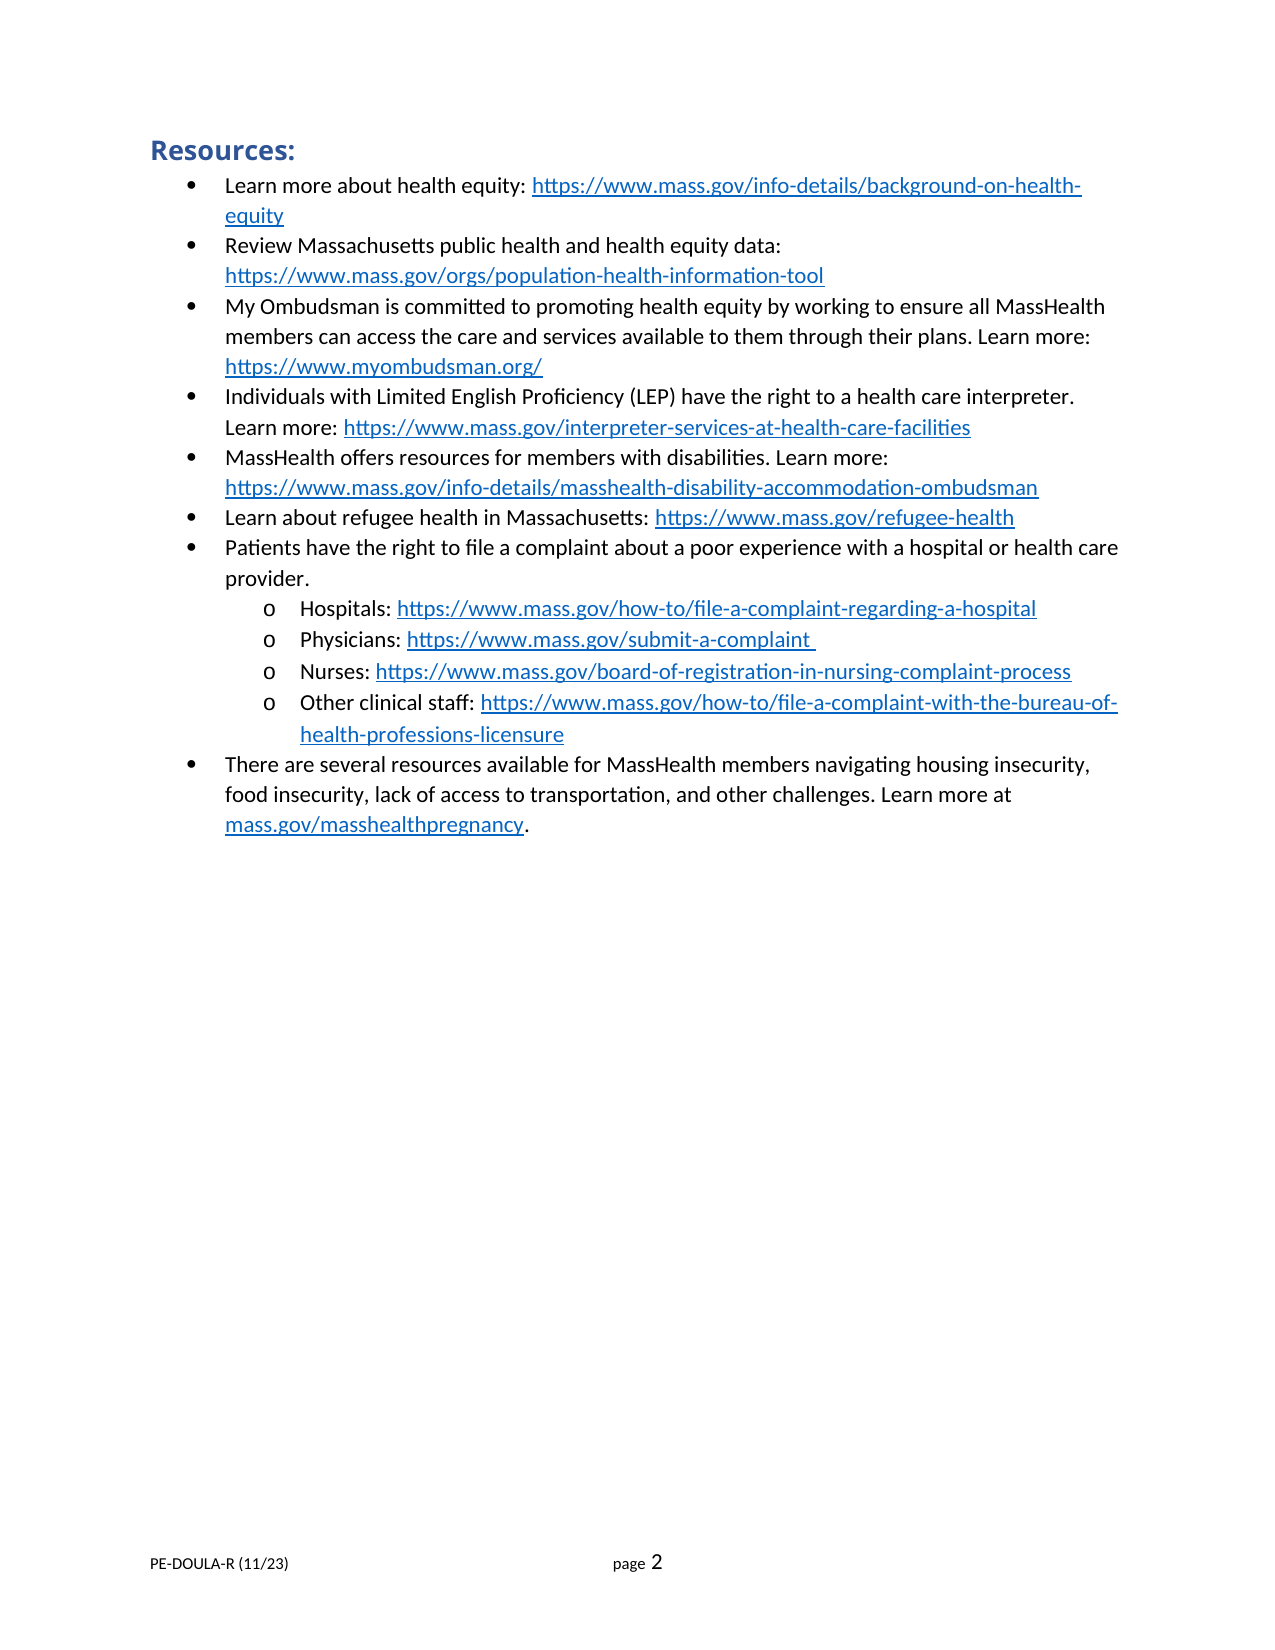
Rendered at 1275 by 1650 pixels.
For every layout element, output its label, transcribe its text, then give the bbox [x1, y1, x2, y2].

list Review Massachusetts public health and health equity data: https://www.mass.gov/orgs/population-health-information-tool [187, 231, 1125, 290]
list Learn about refugee health in Massachusetts: https://www.mass.gov/refugee-health [187, 503, 1125, 531]
list Other clinical staff: https://www.mass.gov/how-to/file-a-complaint-with-the-bureau-of-health-professions-licensure [262, 688, 1125, 748]
list Learn more about health equity: https://www.mass.gov/info-details/background-on-health-equity [187, 171, 1125, 229]
subtitle Resources: [150, 131, 1125, 168]
list My Ombudsman is committed to promoting health equity by working to ensure all MassHealth members can access the care and services available to them through their plans. Learn more: https://www.myombudsman.org/ [187, 292, 1125, 380]
list Nurses: https://www.mass.gov/board-of-registration-in-nursing-complaint-process [262, 657, 1125, 686]
list Hospitals: https://www.mass.gov/how-to/file-a-complaint-regarding-a-hospital [262, 594, 1125, 623]
list Physicians: https://www.mass.gov/submit-a-complaint [262, 625, 1125, 654]
list There are several resources available for MassHealth members navigating housing insecurity, food insecurity, lack of access to transportation, and other challenges. Learn more at mass.gov/masshealthpregnancy. [187, 750, 1125, 838]
list Individuals with Limited English Proficiency (LEP) have the right to a health care interpreter. Learn more: https://www.mass.gov/interpreter-services-at-health-care-facilities [187, 382, 1125, 441]
list Patients have the right to file a complaint about a poor experience with a hospital or health care provider. [187, 533, 1125, 592]
list MassHealth offers resources for members with disabilities. Learn more: https://www.mass.gov/info-details/masshealth-disability-accommodation-ombudsman [187, 443, 1125, 501]
